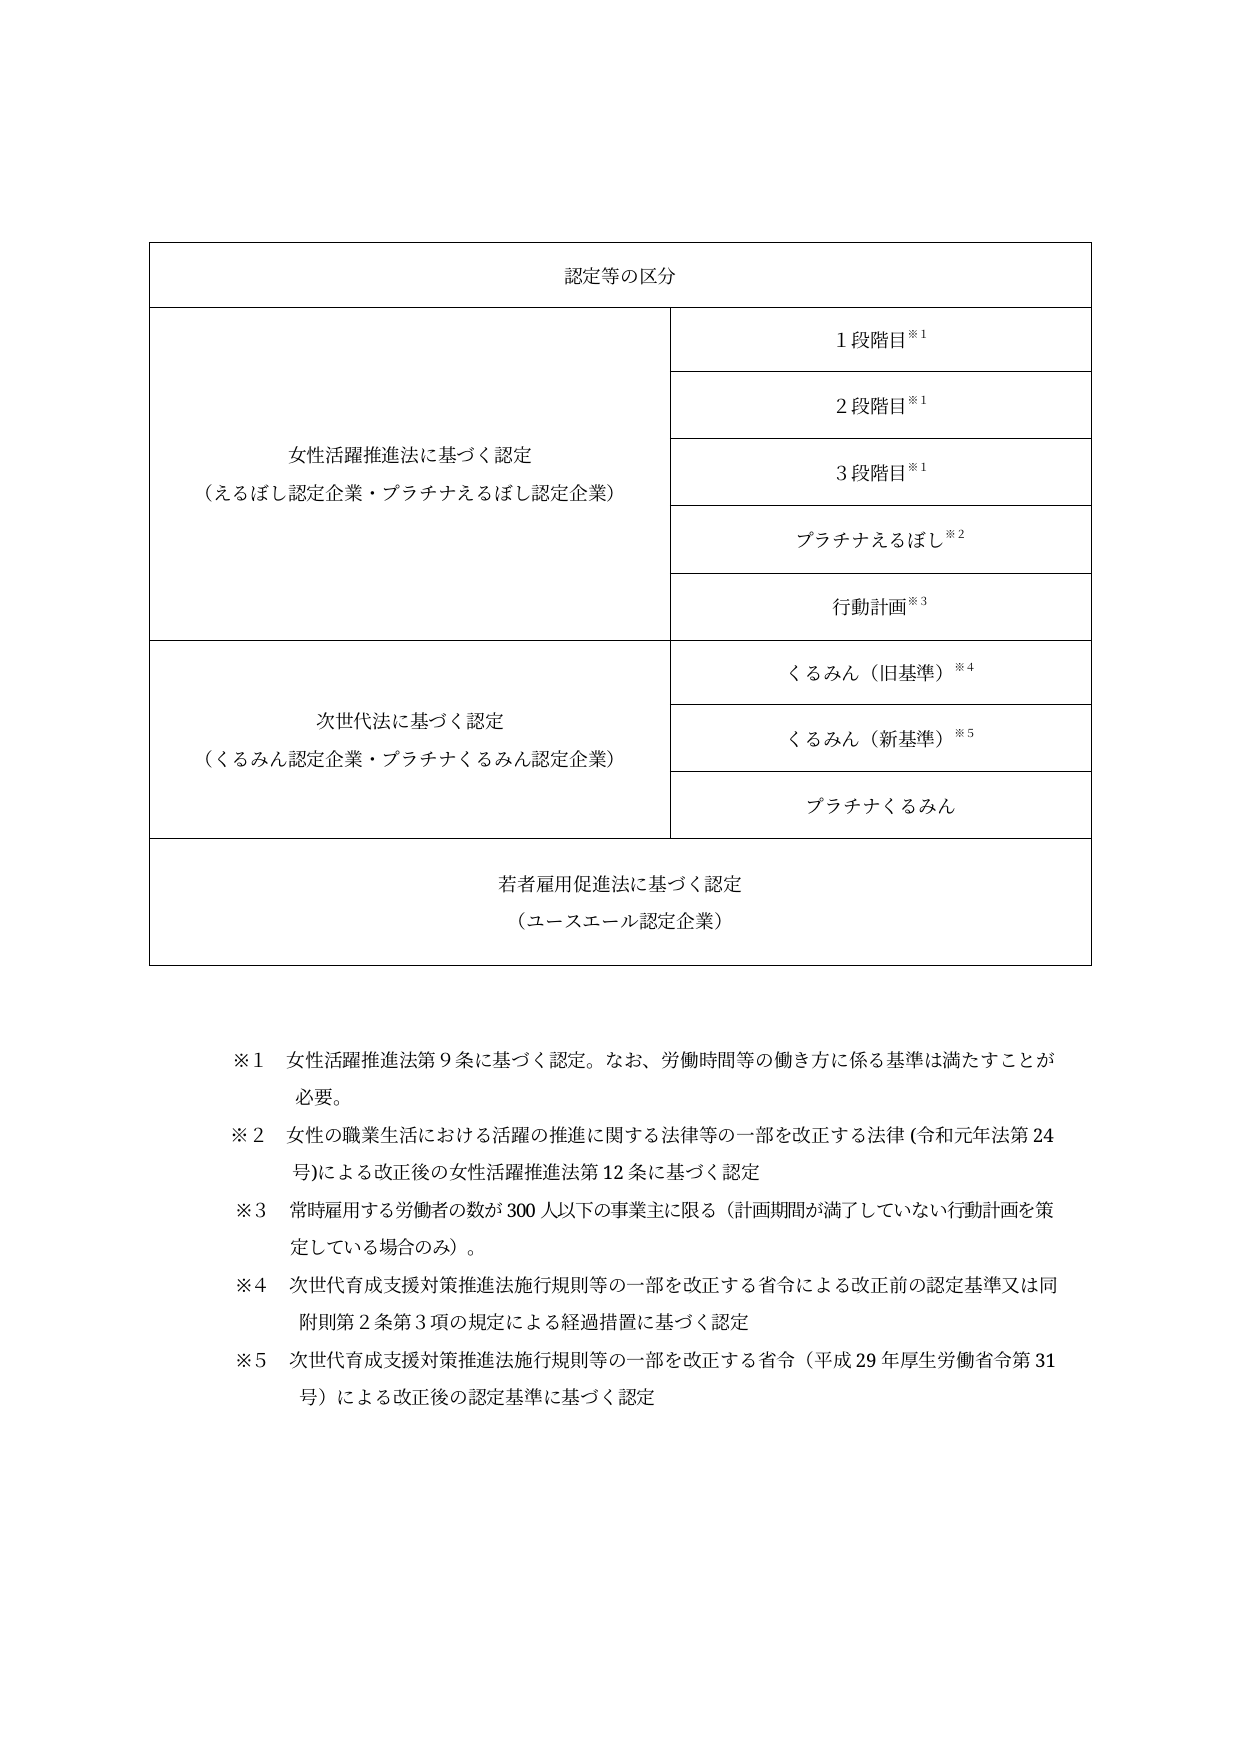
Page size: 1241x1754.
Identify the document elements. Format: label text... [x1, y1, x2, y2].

text ※５ 次世代育成支援対策推進法施行規則等の一部を改正する省令（平成29 年厚生労働省令第31 号）による改正後の認定基準に基づく認定 [236, 1341, 1063, 1416]
table_cell プラチナえるぼし※２ [671, 506, 1091, 572]
table_cell 女性活躍推進法に基づく認定 （えるぼし認定企業・プラチナえるぼし認定企業） [150, 308, 670, 639]
table_cell ２段階目※１ [671, 372, 1091, 438]
text ※２ 女性の職業生活における活躍の推進に関する法律等の一部を改正する法律 (令和元年法第24 号)による改正後の女性活躍推進法第12 条に基づく認定 [207, 1116, 1063, 1191]
table_cell プラチナくるみん [671, 772, 1091, 838]
table_cell ３段階目※１ [671, 439, 1091, 505]
text ※４ 次世代育成支援対策推進法施行規則等の一部を改正する省令による改正前の認定基準又は同附則第２条第３項の規定による経過措置に基づく認定 [236, 1266, 1063, 1341]
text ※１ 女性活躍推進法第９条に基づく認定。なお、労働時間等の働き方に係る基準は満たすことが必要。 [233, 1041, 1063, 1116]
table_cell くるみん（新基準）※５ [671, 705, 1091, 771]
table_cell 行動計画※３ [671, 574, 1091, 639]
table_cell くるみん（旧基準）※４ [671, 641, 1091, 704]
table_header 認定等の区分 [150, 243, 1091, 307]
table_cell 若者雇用促進法に基づく認定 （ユースエール認定企業） [150, 839, 1091, 964]
table_cell １段階目※１ [671, 308, 1091, 371]
text ※３ 常時雇用する労働者の数が300 人以下の事業主に限る（計画期間が満了していない行動計画を策定している場合のみ）。 [236, 1191, 1063, 1266]
table_cell 次世代法に基づく認定 （くるみん認定企業・プラチナくるみん認定企業） [150, 641, 670, 838]
